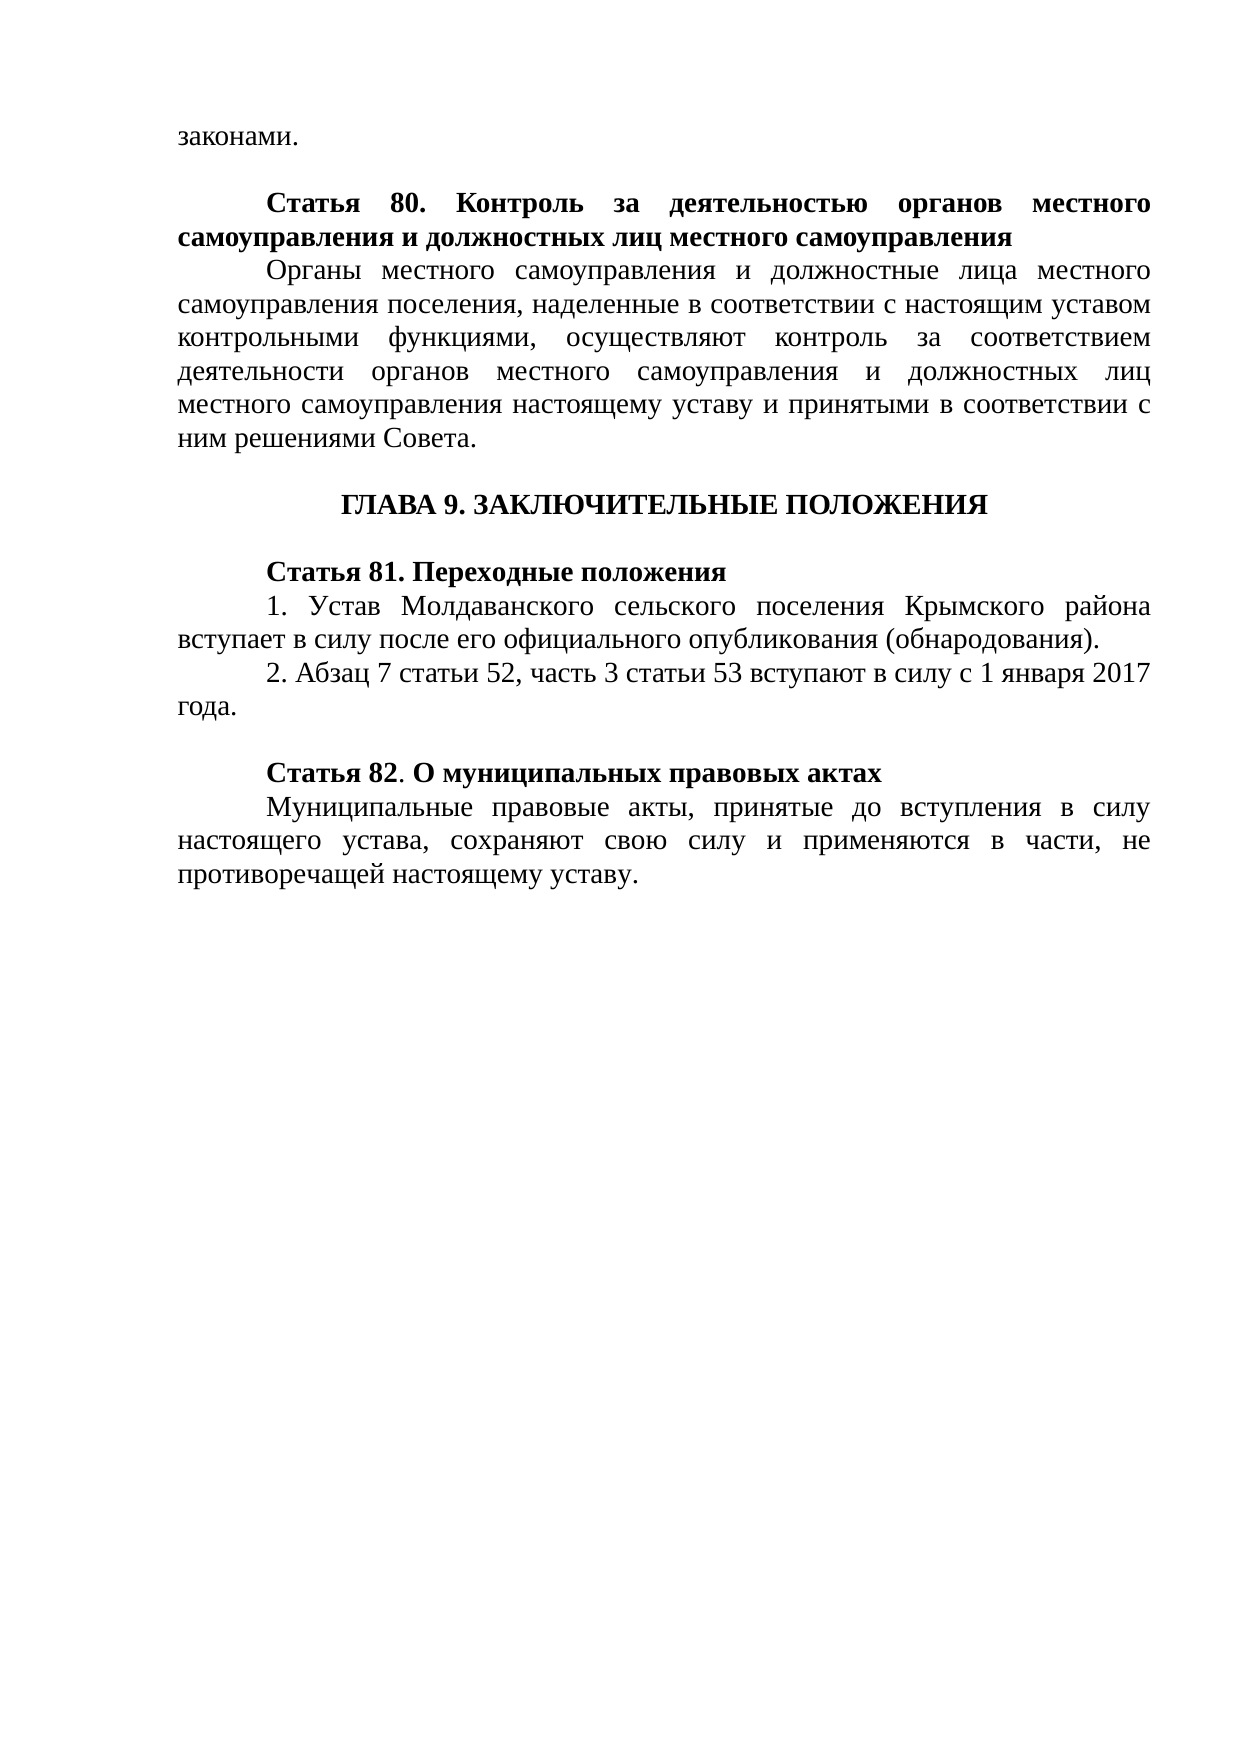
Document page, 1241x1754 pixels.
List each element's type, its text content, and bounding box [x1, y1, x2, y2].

text 2. Абзац 7 статьи 52, часть 3 статьи 53 вступают в силу с 1 января 2017 года. [177, 655, 1152, 722]
text Статья 80. Контроль за деятельностью органов местного самоуправления и должностных лиц местного самоуправления [177, 185, 1152, 252]
text ГЛАВА 9. ЗАКЛЮЧИТЕЛЬНЫЕ ПОЛОЖЕНИЯ [177, 487, 1152, 521]
text Статья 81. Переходные положения [177, 554, 1152, 588]
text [177, 118, 1152, 152]
text 1. Устав Молдаванского сельского поселения Крымского района вступает в силу после его официального опубликования (обнародования). [177, 588, 1152, 655]
text Статья 82. О муниципальных правовых актах [177, 755, 1152, 789]
text Органы местного самоуправления и должностные лица местного самоуправления поселения, наделенные в соответствии с настоящим уставом контрольными функциями, осуществляют контроль за соответствием деятельности органов местного самоуправления и должностных лиц местного самоуправления настоящему уставу и принятыми в соответствии с ним решениями Совета. [177, 252, 1152, 453]
text Муниципальные правовые акты, принятые до вступления в силу настоящего устава, сохраняют свою силу и применяются в части, не противоречащей настоящему уставу. [177, 789, 1152, 889]
